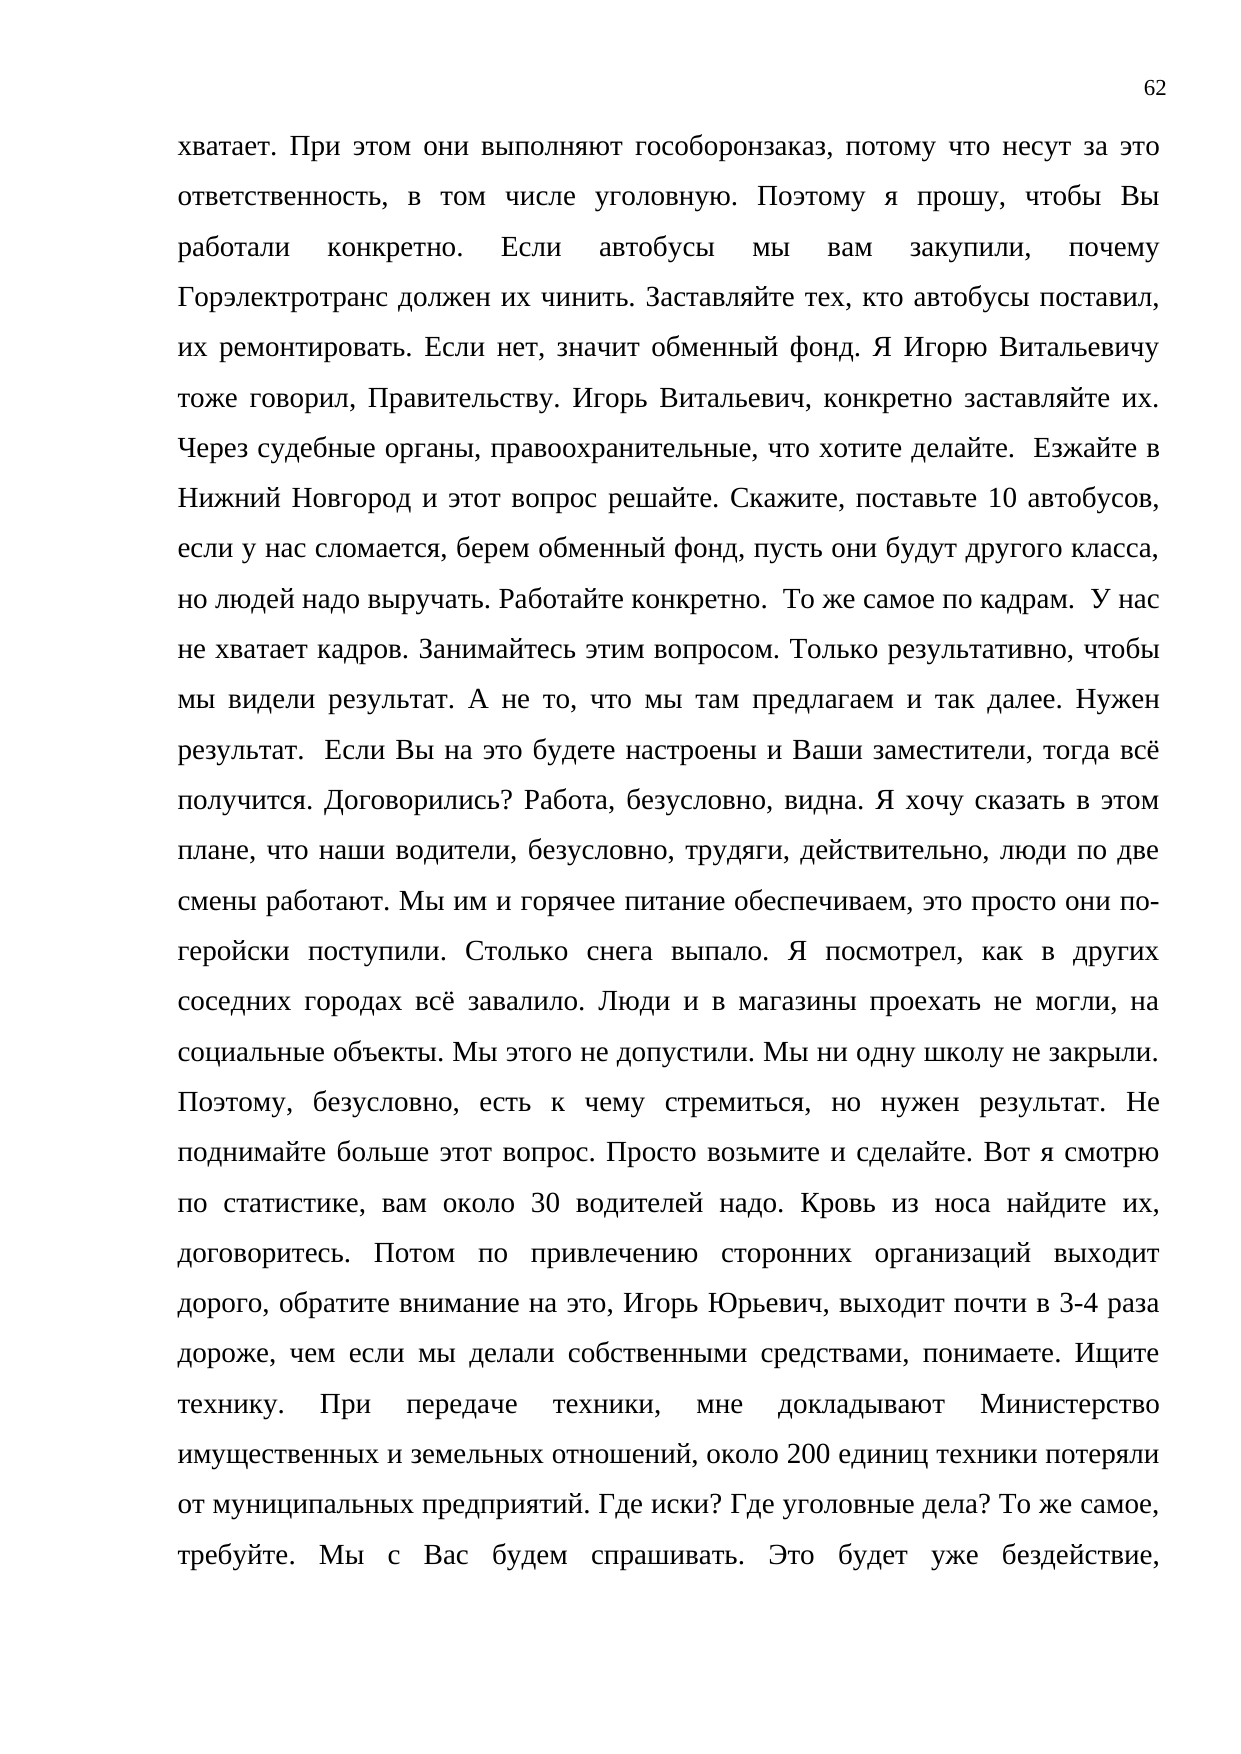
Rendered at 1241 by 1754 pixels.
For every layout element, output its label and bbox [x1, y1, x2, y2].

text [177, 128, 1161, 1629]
